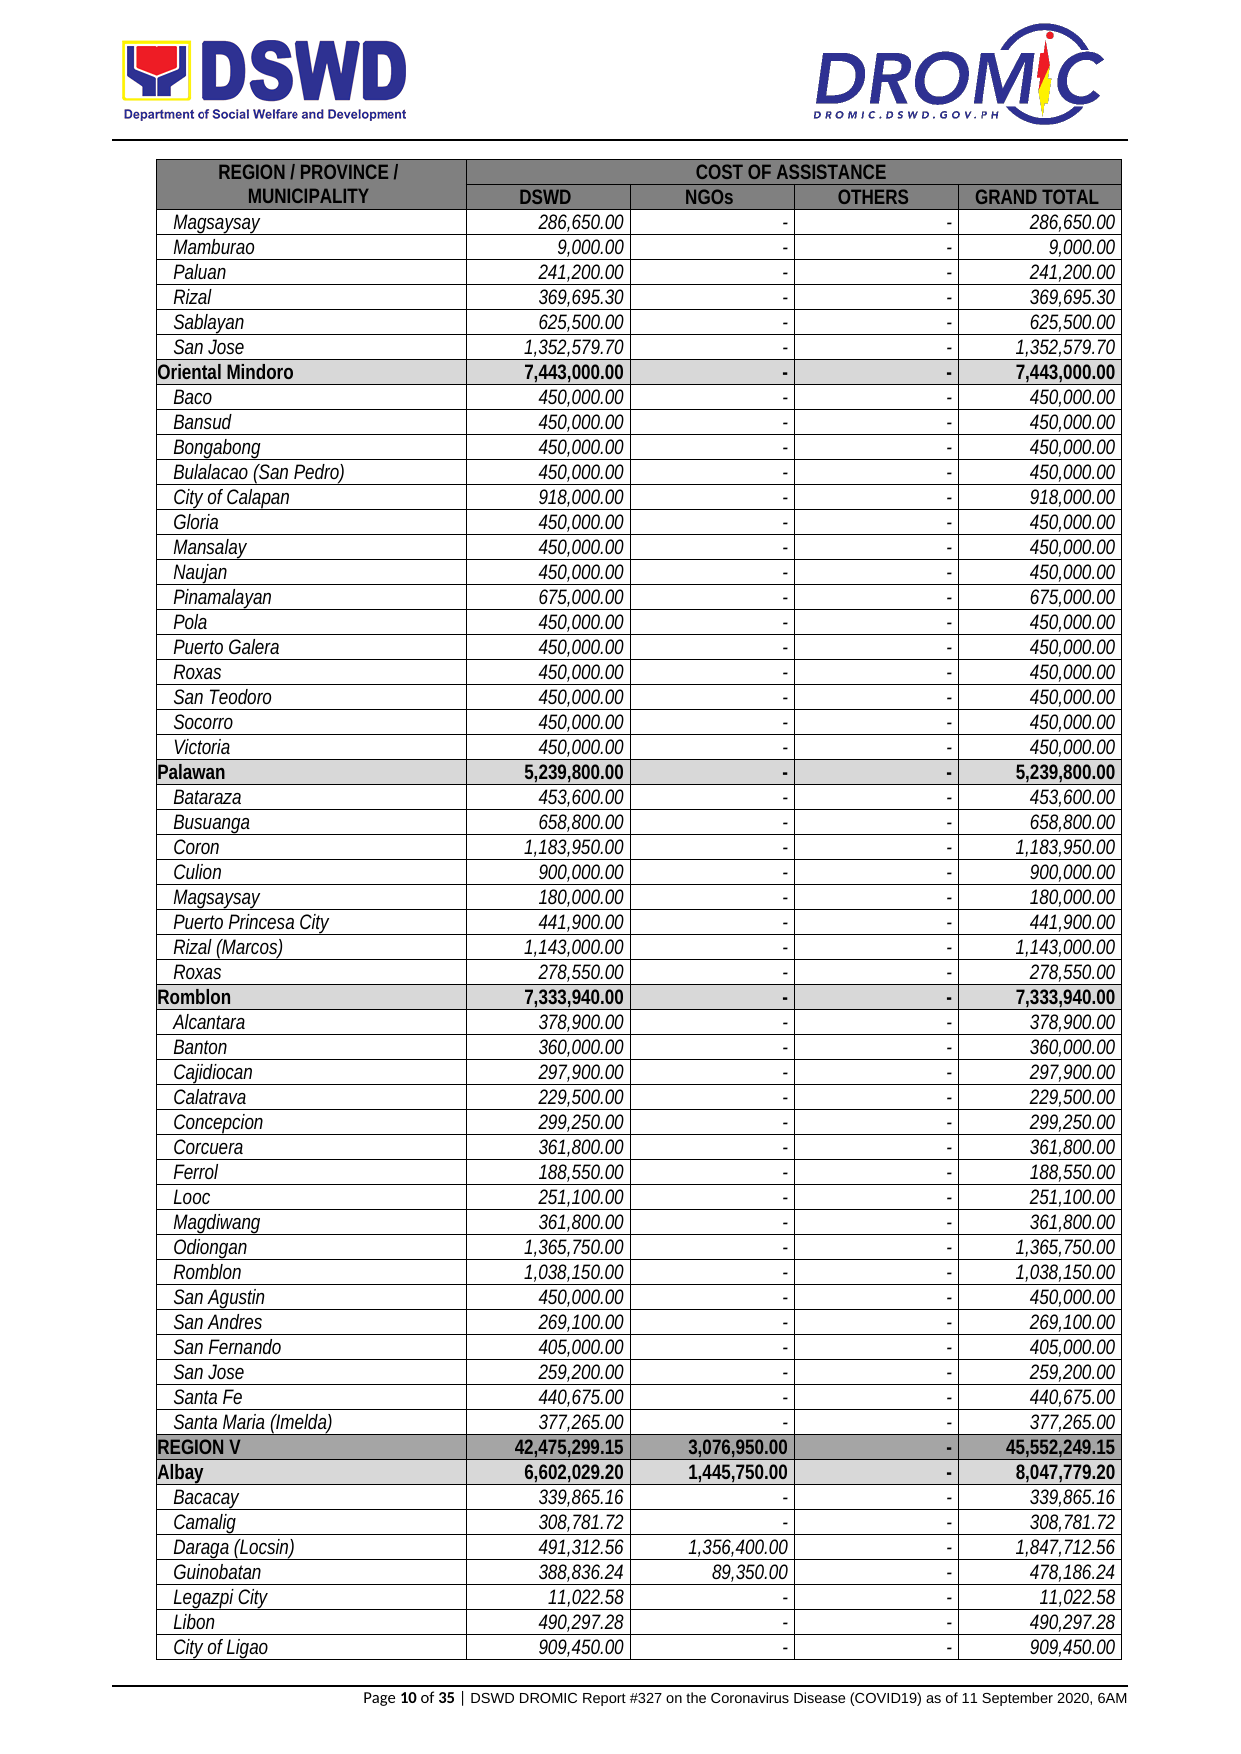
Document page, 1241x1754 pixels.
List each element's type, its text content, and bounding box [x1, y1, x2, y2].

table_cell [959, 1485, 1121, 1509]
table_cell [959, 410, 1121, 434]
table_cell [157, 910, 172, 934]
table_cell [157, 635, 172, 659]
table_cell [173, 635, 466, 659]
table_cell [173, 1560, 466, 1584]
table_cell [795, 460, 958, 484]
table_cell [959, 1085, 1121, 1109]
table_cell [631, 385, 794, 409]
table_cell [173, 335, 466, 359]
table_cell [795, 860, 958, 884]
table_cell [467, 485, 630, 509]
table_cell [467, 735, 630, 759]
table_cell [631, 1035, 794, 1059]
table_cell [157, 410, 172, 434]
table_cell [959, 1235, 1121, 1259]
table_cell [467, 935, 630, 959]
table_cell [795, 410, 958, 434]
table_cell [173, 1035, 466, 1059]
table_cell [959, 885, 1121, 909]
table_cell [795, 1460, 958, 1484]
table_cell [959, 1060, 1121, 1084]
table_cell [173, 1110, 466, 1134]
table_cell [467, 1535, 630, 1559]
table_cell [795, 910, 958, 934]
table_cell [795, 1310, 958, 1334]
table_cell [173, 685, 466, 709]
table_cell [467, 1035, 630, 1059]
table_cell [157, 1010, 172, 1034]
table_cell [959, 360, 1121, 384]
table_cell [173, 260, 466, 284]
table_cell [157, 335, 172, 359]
table_header REGION / PROVINCE / MUNICIPALITY [157, 160, 466, 209]
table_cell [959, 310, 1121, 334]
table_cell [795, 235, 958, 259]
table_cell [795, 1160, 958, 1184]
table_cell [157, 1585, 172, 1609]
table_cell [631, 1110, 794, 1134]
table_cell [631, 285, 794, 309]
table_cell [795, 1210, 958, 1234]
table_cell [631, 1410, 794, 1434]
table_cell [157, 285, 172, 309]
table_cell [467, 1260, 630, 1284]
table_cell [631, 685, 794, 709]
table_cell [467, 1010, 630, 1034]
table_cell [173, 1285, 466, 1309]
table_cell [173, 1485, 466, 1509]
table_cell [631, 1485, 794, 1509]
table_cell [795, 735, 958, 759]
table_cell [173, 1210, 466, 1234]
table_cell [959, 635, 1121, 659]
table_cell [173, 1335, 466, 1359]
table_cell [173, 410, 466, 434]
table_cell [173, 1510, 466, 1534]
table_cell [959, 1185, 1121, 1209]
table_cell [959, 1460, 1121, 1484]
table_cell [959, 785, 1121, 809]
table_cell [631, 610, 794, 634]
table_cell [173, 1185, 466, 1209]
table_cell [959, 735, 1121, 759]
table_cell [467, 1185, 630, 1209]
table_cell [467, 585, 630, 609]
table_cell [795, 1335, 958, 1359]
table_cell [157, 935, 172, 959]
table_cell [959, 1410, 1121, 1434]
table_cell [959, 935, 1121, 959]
picture [112, 37, 416, 125]
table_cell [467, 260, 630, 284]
table_cell OTHERS [795, 185, 958, 209]
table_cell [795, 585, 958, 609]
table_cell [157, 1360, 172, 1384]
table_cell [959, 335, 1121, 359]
table_header COST OF ASSISTANCE [467, 160, 1121, 184]
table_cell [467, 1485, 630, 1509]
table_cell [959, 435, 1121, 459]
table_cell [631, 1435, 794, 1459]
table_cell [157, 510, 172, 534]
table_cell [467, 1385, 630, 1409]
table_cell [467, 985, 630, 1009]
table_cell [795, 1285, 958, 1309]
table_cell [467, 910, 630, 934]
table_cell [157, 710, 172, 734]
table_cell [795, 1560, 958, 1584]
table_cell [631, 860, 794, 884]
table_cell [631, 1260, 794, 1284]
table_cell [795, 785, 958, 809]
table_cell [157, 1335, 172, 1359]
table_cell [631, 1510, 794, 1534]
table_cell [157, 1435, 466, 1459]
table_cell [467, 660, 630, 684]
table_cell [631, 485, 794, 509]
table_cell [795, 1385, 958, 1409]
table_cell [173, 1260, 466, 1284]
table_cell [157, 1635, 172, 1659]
table_cell DSWD [467, 185, 630, 209]
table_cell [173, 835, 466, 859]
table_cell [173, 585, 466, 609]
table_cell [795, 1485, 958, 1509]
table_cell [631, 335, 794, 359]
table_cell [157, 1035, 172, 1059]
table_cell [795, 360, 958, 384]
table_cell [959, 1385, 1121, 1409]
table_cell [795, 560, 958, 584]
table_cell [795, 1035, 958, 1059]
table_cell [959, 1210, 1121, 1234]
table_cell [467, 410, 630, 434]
picture [781, 23, 1133, 125]
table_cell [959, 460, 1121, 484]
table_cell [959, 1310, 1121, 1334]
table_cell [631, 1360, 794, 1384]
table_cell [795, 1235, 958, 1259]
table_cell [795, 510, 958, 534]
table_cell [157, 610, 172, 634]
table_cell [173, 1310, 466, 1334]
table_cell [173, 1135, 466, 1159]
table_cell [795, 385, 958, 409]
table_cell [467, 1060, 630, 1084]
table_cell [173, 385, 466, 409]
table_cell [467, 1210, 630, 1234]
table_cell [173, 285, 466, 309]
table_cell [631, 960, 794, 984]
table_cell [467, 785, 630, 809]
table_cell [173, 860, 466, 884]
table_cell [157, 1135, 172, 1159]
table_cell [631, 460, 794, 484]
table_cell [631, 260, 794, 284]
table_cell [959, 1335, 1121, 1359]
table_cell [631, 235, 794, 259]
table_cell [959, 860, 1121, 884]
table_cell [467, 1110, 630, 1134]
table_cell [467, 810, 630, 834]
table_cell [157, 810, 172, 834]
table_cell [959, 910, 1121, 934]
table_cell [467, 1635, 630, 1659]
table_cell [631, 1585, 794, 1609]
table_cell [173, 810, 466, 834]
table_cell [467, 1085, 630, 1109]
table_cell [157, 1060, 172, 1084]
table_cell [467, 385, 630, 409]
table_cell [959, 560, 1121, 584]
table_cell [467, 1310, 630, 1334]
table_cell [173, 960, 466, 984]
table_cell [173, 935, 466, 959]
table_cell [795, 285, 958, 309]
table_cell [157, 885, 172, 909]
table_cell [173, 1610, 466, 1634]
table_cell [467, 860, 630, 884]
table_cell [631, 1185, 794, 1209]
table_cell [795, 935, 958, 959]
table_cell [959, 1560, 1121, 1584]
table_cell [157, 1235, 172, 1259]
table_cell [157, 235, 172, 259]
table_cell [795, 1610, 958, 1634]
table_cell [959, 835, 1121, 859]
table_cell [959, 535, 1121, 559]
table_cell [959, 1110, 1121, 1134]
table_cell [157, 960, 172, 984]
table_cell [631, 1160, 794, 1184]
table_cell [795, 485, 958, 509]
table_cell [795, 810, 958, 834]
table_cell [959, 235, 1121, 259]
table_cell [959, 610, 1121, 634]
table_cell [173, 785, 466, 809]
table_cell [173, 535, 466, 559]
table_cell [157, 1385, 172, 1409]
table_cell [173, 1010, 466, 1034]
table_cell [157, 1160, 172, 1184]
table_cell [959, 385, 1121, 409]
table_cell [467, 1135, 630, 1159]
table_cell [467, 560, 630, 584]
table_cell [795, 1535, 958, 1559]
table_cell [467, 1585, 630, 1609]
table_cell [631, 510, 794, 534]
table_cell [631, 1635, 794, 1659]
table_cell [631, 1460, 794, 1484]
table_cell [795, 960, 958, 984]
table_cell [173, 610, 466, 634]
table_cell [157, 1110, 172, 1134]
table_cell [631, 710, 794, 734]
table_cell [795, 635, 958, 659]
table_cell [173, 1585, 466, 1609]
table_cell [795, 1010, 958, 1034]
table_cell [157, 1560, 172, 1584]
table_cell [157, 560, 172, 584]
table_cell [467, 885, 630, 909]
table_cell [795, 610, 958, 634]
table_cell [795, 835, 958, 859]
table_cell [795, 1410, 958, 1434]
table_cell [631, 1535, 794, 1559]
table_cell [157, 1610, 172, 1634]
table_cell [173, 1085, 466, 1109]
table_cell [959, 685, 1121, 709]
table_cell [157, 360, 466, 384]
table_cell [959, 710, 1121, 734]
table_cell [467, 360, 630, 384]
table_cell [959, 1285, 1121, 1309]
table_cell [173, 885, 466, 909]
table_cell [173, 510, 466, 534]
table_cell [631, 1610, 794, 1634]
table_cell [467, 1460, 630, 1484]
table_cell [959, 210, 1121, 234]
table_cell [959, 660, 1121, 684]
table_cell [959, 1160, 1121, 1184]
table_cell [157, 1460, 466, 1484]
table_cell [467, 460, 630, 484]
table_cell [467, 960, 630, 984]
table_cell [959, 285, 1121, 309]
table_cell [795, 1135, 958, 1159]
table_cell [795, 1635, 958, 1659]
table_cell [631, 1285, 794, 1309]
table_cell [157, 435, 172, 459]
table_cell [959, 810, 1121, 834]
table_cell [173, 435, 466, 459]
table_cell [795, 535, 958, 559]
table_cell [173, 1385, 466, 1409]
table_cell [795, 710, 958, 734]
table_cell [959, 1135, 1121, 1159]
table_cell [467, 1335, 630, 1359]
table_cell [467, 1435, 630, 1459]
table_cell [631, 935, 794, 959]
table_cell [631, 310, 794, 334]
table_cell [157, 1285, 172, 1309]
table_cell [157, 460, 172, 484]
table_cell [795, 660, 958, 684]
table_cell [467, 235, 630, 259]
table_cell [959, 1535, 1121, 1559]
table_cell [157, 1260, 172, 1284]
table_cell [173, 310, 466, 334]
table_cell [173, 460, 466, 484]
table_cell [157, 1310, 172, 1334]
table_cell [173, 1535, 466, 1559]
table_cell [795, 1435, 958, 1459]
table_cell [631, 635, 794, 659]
table_cell NGOs [631, 185, 794, 209]
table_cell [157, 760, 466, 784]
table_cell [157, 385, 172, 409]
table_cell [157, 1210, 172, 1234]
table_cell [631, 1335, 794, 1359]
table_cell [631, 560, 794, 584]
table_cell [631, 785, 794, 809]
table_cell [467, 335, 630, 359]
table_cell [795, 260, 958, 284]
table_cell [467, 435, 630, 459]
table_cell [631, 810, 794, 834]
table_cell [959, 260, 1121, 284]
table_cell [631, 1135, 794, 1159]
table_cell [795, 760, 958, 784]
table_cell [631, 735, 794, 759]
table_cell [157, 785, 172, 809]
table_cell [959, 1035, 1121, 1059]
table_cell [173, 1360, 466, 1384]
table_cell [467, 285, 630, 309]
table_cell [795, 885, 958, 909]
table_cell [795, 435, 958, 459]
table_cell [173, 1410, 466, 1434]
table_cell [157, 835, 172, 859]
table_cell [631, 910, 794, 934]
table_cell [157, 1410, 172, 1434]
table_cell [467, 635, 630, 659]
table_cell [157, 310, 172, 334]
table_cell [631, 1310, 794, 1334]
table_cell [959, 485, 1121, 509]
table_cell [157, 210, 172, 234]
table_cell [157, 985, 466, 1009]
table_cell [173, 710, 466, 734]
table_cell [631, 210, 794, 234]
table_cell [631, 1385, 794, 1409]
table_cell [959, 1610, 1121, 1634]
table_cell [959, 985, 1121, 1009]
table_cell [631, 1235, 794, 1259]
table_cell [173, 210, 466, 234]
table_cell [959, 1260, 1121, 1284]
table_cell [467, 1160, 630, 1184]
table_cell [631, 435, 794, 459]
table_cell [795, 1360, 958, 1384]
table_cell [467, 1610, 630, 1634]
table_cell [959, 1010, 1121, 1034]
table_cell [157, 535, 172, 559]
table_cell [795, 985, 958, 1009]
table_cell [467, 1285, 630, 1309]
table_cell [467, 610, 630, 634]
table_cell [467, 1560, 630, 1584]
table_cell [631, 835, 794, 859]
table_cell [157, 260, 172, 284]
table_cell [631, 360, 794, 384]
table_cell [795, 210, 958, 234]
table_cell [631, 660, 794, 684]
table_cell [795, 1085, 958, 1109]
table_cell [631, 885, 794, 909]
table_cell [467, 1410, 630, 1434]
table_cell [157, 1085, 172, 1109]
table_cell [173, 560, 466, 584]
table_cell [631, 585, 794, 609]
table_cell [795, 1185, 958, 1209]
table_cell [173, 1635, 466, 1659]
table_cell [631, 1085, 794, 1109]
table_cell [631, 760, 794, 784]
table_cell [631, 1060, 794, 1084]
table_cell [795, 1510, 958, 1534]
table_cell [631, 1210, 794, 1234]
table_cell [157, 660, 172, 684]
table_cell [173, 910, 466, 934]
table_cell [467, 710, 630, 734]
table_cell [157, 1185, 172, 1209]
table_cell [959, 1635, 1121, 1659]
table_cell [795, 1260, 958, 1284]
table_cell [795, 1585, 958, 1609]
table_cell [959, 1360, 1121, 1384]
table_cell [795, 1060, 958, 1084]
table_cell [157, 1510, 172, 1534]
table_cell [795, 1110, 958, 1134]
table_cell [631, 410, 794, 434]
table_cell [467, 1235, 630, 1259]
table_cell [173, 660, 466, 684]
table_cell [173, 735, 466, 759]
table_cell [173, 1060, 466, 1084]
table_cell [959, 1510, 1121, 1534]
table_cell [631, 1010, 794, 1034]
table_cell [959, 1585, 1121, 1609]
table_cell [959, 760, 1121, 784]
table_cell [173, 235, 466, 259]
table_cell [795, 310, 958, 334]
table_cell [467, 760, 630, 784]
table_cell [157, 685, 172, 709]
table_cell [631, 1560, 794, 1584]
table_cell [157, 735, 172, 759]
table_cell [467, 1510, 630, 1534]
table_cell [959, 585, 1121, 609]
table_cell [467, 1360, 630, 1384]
table_cell GRAND TOTAL [959, 185, 1121, 209]
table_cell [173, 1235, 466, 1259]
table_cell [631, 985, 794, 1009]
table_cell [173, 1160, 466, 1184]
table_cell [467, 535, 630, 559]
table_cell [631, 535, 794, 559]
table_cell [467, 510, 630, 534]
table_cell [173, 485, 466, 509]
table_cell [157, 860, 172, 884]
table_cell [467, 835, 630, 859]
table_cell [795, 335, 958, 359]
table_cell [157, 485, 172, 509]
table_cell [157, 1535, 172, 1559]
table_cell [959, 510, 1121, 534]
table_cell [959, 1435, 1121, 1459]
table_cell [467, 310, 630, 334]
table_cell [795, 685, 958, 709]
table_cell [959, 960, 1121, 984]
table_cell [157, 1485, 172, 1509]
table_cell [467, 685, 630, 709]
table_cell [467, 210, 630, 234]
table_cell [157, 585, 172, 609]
